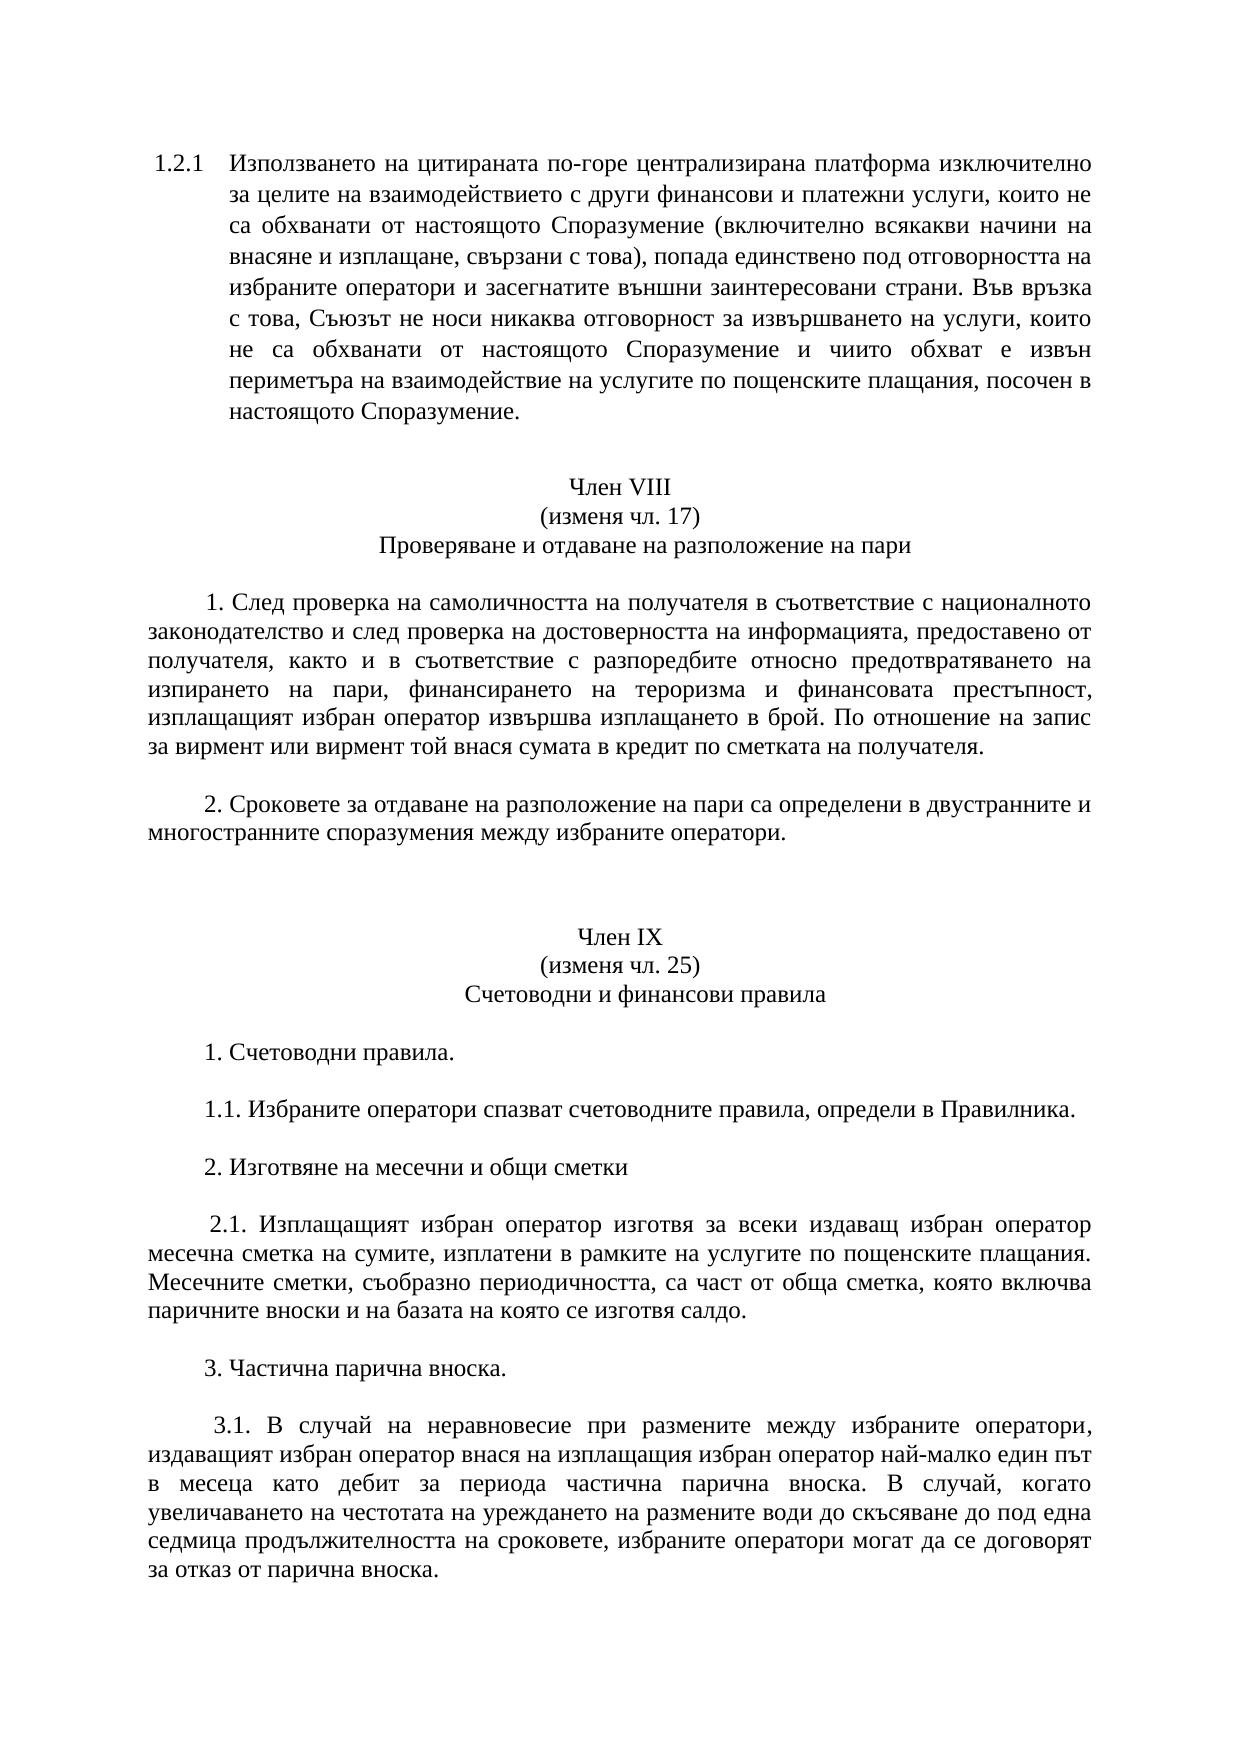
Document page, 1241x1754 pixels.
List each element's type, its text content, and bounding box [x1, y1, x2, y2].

text 1. Счетоводни правила. [148, 1037, 1093, 1066]
text 3.1. В случай на неравновесие при размените между избраните оператори, издаващият избран оператор внася на изплащащия избран оператор най-малко един път в месеца като дебит за периода частична парична вноска. В случай, когато увеличаването на честотата на уреждането на размените води до скъсяване до под една седмица продължителността на сроковете, избраните оператори могат да се договорят за отказ от парична вноска. [148, 1411, 1093, 1583]
text Член VIII [148, 472, 1093, 501]
text 2. Сроковете за отдаване на разположение на пари са определени в двустранните и многостранните споразумения между избраните оператори. [148, 789, 1093, 846]
text 2.1. Изплащащият избран оператор изготвя за всеки издаващ избран оператор месечна сметка на сумите, изплатени в рамките на услугите по пощенските плащания. Месечните сметки, съобразно периодичността, са част от обща сметка, която включва паричните вноски и на базата на която се изготвя салдо. [148, 1209, 1093, 1324]
text Проверяване и отдаване на разположение на пари [148, 530, 1093, 559]
text (изменя чл. 17) [148, 501, 1093, 530]
text 1. След проверка на самоличността на получателя в съответствие с националното законодателство и след проверка на достоверността на информацията, предоставено от получателя, както и в съответствие с разпоредбите относно предотвратяването на изпирането на пари, финансирането на тероризма и финансовата престъпност, изплащащият избран оператор извършва изплащането в брой. По отношение на запис за вирмент или вирмент той внася сумата в кредит по сметката на получателя. [148, 587, 1093, 760]
text 3. Частична парична вноска. [148, 1353, 1093, 1382]
text 1.1. Избраните оператори спазват счетоводните правила, определи в Правилника. [148, 1094, 1093, 1123]
text (изменя чл. 25) [148, 951, 1093, 979]
text 2. Изготвяне на месечни и общи сметки [148, 1152, 1093, 1181]
text Член IX [148, 922, 1093, 951]
text Счетоводни и финансови правила [148, 979, 1093, 1008]
list Използването на цитираната по-горе централизирана платформа изключително за целите на взаимодействието с други финансови и платежни услуги, които не са обхванати от настоящото Споразумение (включително всякакви начини на внасяне и изплащане, свързани с това), попада единствено под отговорността на избраните оператори и засегнатите външни заинтересовани страни. Във връзка с това, Съюзът не носи никаква отговорност за извършването на услуги, които не са обхванати от настоящото Споразумение и чиито обхват е извън периметъра на взаимодействие на услугите по пощенските плащания, посочен в настоящото Споразумение. [154, 148, 1093, 425]
